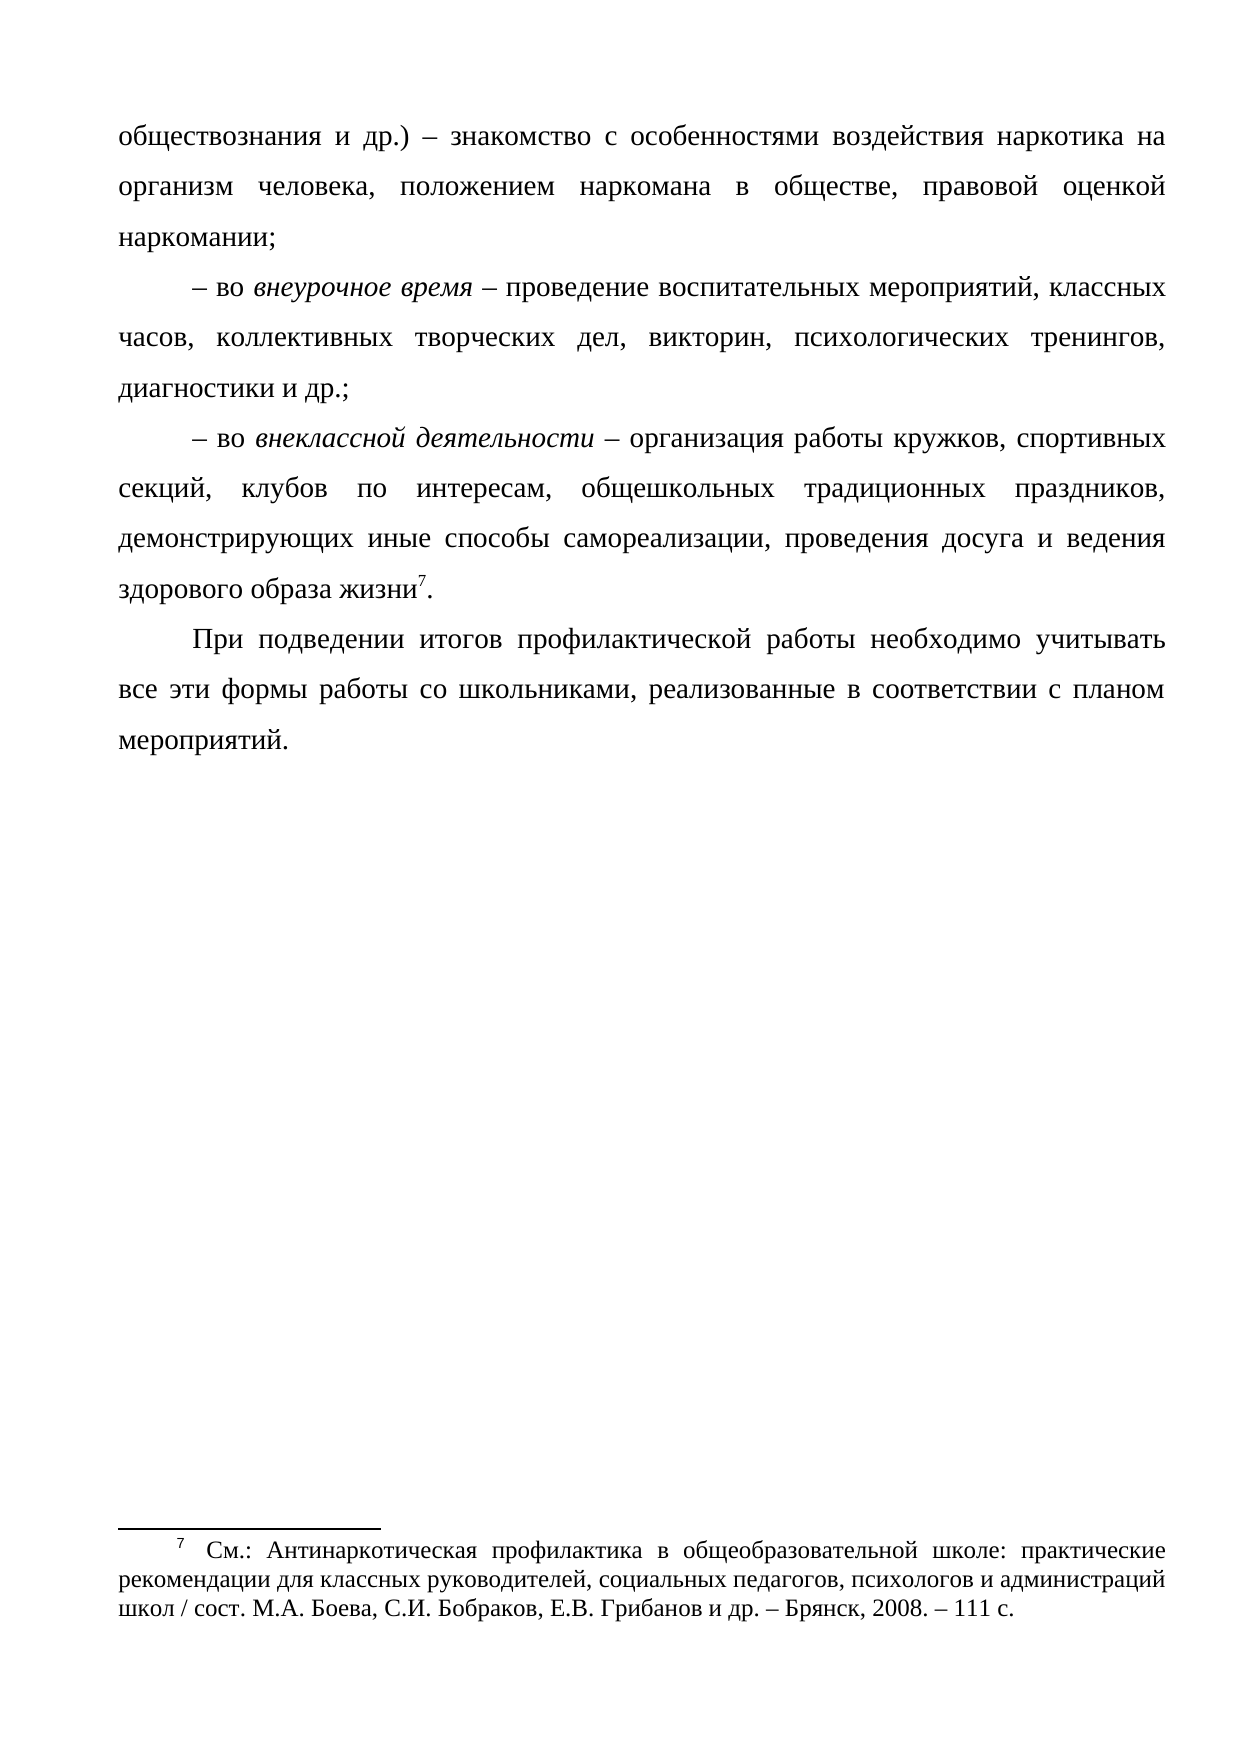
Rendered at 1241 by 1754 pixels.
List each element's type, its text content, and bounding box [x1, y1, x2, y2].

text – во внеклассной деятельности – организация работы кружков, спортивных секций, клубов по интересам, общешкольных традиционных праздников, демонстрирующих иные способы самореализации, проведения досуга и ведения здорового образа жизни. [118, 420, 1167, 604]
text – во внеурочное время – проведение воспитательных мероприятий, классных часов, коллективных творческих дел, викторин, психологических тренингов, диагностики и др.; [118, 269, 1167, 403]
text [118, 118, 1167, 252]
text При подведении итогов профилактической работы необходимо учитывать все эти формы работы со школьниками, реализованные в соответствии с планом мероприятий. [118, 621, 1167, 755]
